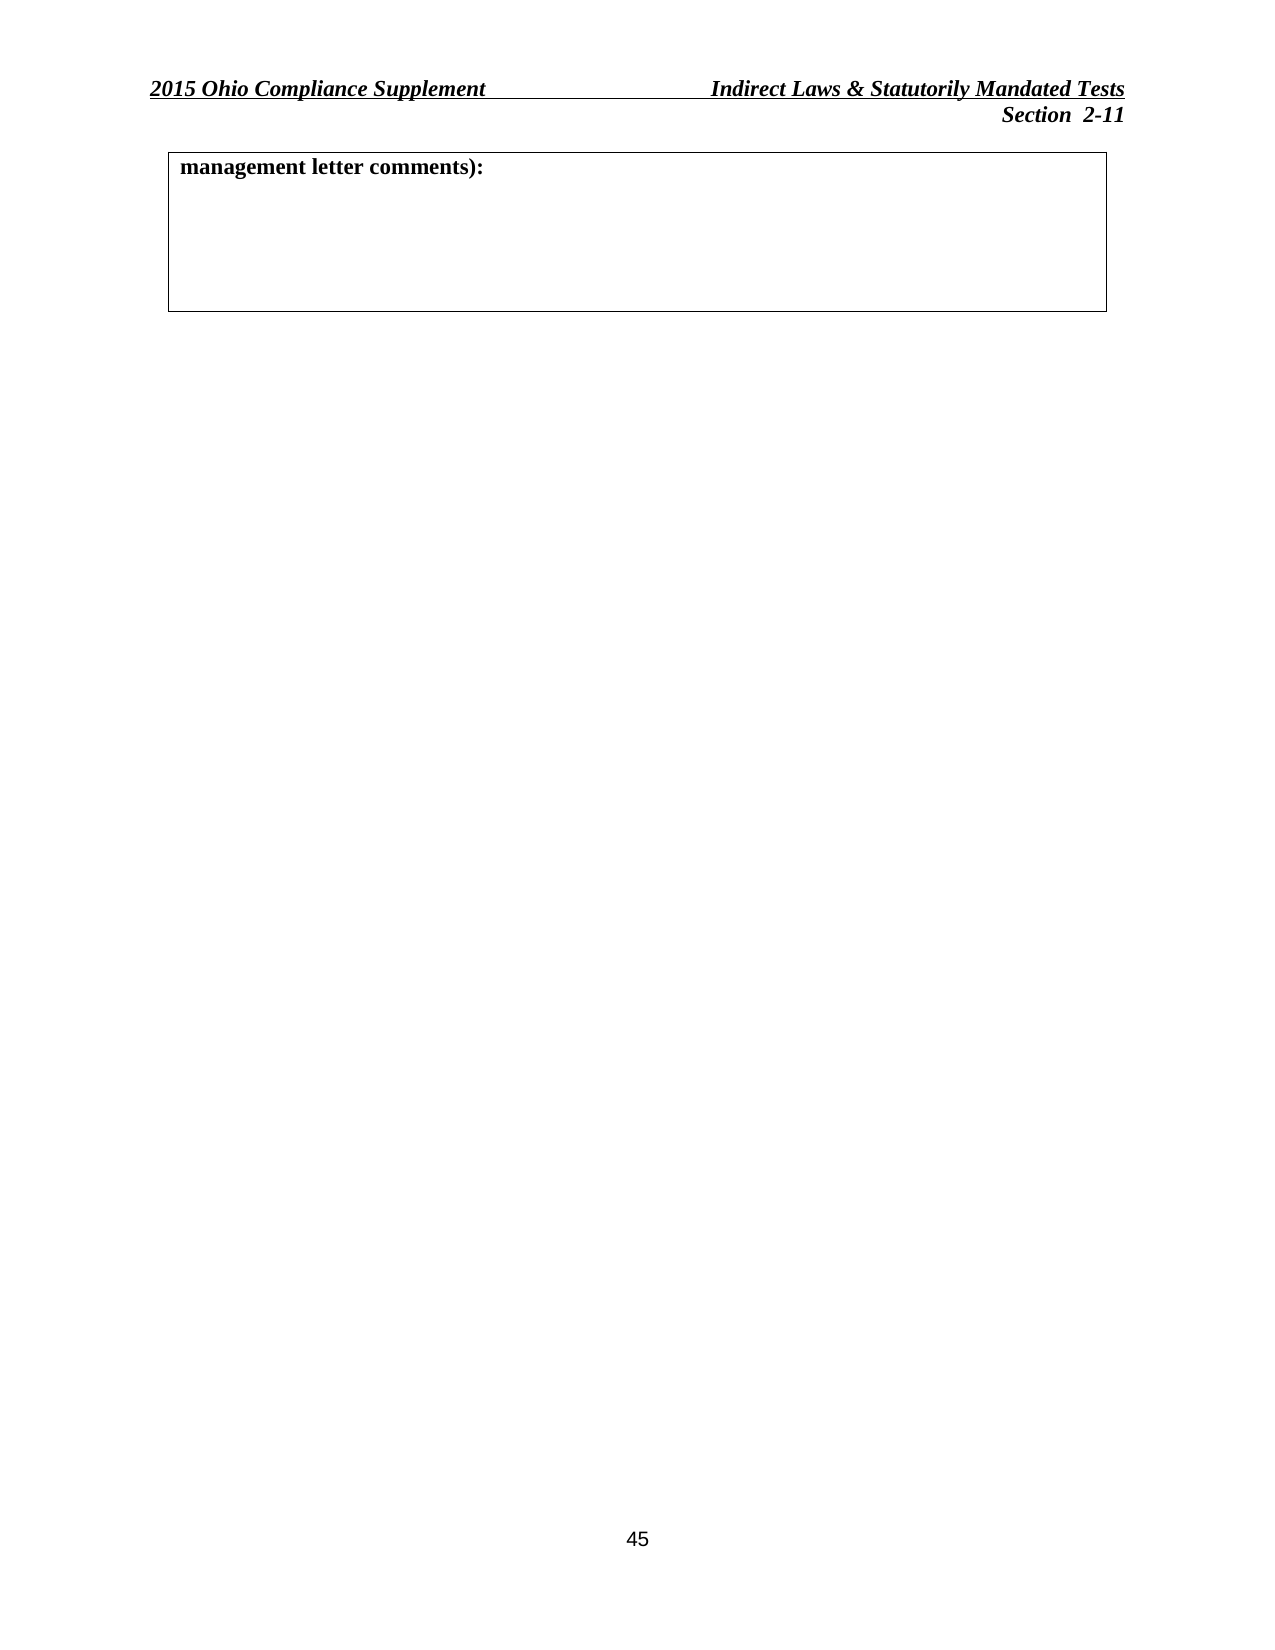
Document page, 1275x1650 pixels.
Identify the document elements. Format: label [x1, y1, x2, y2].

table_header [169, 153, 1106, 311]
